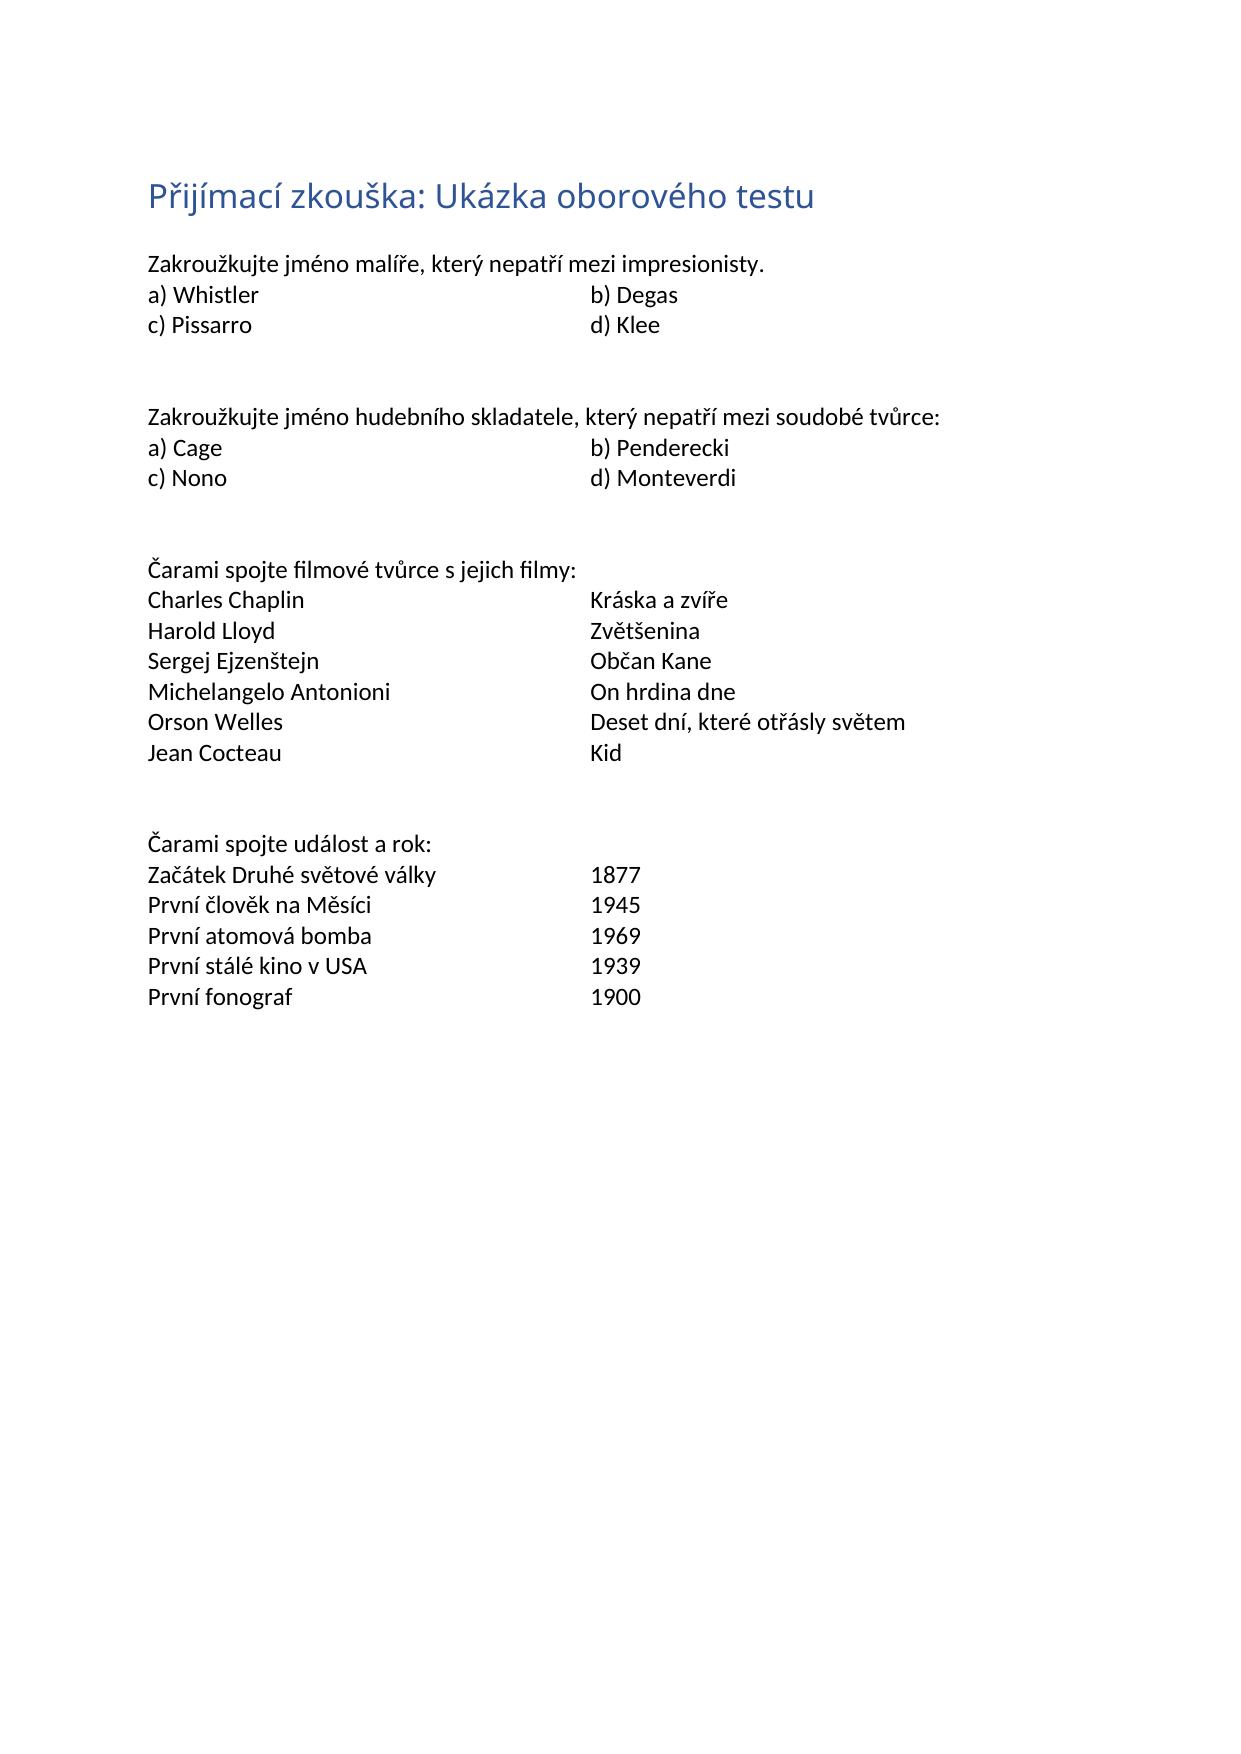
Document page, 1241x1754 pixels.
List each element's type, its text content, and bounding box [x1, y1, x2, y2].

text c) Nono d) Monteverdi [148, 462, 1093, 493]
subtitle Přijímací zkouška: Ukázka oborového testu [148, 173, 1093, 218]
text c) Pissarro d) Klee [148, 309, 1093, 340]
text Čarami spojte událost a rok: [148, 828, 1093, 859]
text Sergej Ejzenštejn Občan Kane [148, 645, 1093, 676]
text Orson Welles Deset dní, které otřásly světem [148, 706, 1093, 737]
text Michelangelo Antonioni On hrdina dne [148, 676, 1093, 706]
text Harold Lloyd Zvětšenina [148, 615, 1093, 645]
text Čarami spojte filmové tvůrce s jejich filmy: [148, 554, 1093, 584]
text Zakroužkujte jméno malíře, který nepatří mezi impresionisty. [148, 248, 1093, 279]
text Zakroužkujte jméno hudebního skladatele, který nepatří mezi soudobé tvůrce: [148, 401, 1093, 432]
text První člověk na Měsíci 1945 [148, 889, 1093, 920]
text Začátek Druhé světové války 1877 [148, 859, 1093, 889]
text a) Cage b) Penderecki [148, 432, 1093, 462]
text a) Whistler b) Degas [148, 279, 1093, 309]
text První atomová bomba 1969 [148, 920, 1093, 951]
text První stálé kino v USA 1939 [148, 951, 1093, 981]
text První fonograf 1900 [148, 981, 1093, 1012]
text Jean Cocteau Kid [148, 737, 1093, 767]
text Charles Chaplin Kráska a zvíře [148, 584, 1093, 615]
